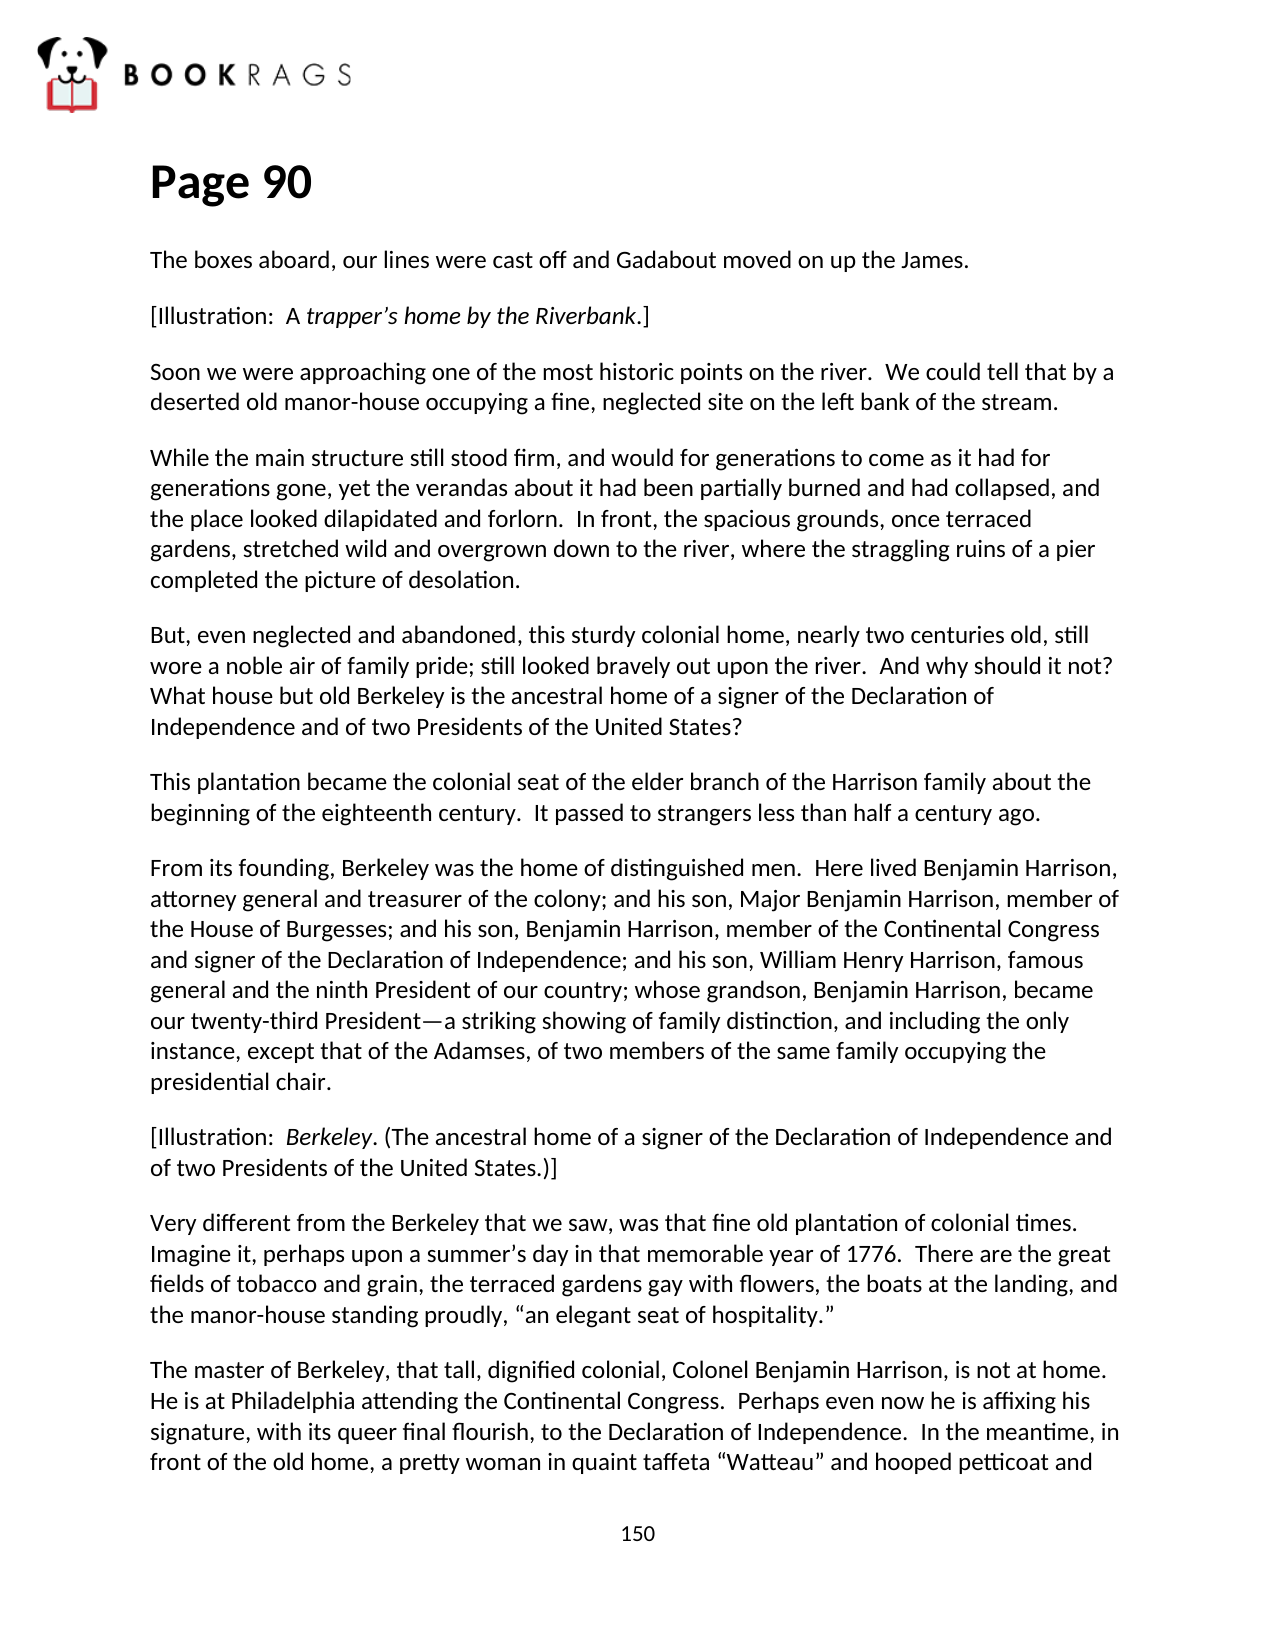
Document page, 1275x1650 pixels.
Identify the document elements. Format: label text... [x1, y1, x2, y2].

text The boxes aboard, our lines were cast off and Gadabout moved on up the James. [150, 244, 1125, 275]
text While the main structure still stood firm, and would for generations to come as it had for generations gone, yet the verandas about it had been partially burned and had collapsed, and the place looked dilapidated and forlorn. In front, the spacious grounds, once terraced gardens, stretched wild and overgrown down to the river, where the straggling ruins of a pier completed the picture of desolation. [150, 442, 1125, 594]
text Soon we were approaching one of the most historic points on the river. We could tell that by a deserted old manor-house occupying a fine, neglected site on the left bank of the stream. [150, 356, 1125, 417]
text This plantation became the colonial seat of the elder branch of the Harrison family about the beginning of the eighteenth century. It passed to strangers less than half a century ago. [150, 766, 1125, 827]
text Page 90 [150, 150, 1125, 211]
text But, even neglected and abandoned, this sturdy colonial home, nearly two centuries old, still wore a noble air of family pride; still looked bravely out upon the river. And why should it not? What house but old Berkeley is the ancestral home of a signer of the Declaration of Independence and of two Presidents of the United States? [150, 619, 1125, 741]
text From its founding, Berkeley was the home of distinguished men. Here lived Benjamin Harrison, attorney general and treasurer of the colony; and his son, Major Benjamin Harrison, member of the House of Burgesses; and his son, Benjamin Harrison, member of the Continental Congress and signer of the Declaration of Independence; and his son, William Henry Harrison, famous general and the ninth President of our country; whose grandson, Benjamin Harrison, became our twenty-third President—­a striking showing of family distinction, and including the only instance, except that of the Adamses, of two members of the same family occupying the presidential chair. [150, 852, 1125, 1097]
text [Illustration: Berkeley. (The ancestral home of a signer of the Declaration of Independence and of two Presidents of the United States.)] [150, 1122, 1125, 1183]
picture [37, 37, 351, 113]
text [Illustration: A trapper’s home by the Riverbank.] [150, 300, 1125, 331]
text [150, 1355, 1125, 1477]
text Very different from the Berkeley that we saw, was that fine old plantation of colonial times. Imagine it, perhaps upon a summer’s day in that memorable year of 1776. There are the great fields of tobacco and grain, the terraced gardens gay with flowers, the boats at the landing, and the manor-house standing proudly, “an elegant seat of hospitality.” [150, 1208, 1125, 1330]
